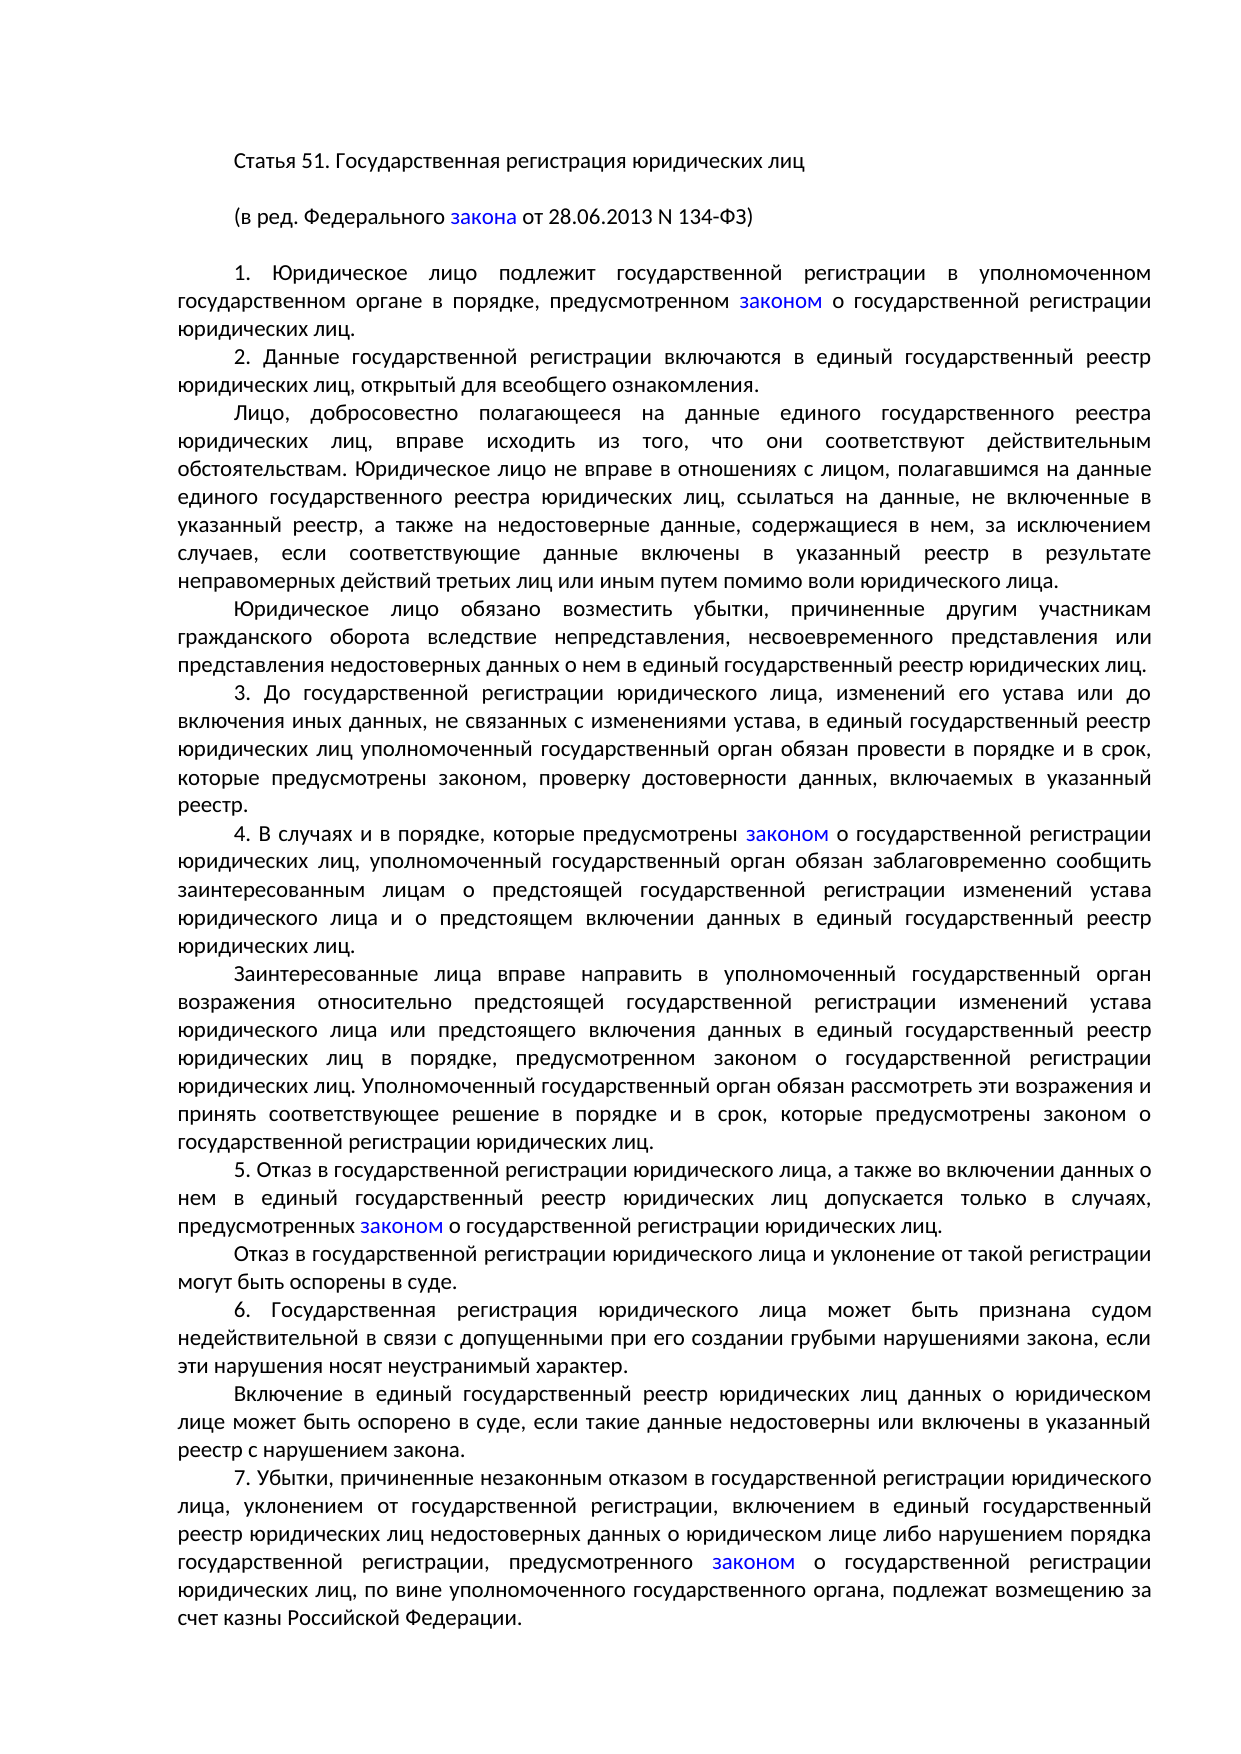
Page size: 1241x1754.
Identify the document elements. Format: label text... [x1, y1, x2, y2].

text Юридическое лицо обязано возместить убытки, причиненные другим участникам гражданского оборота вследствие непредставления, несвоевременного представления или представления недостоверных данных о нем в единый государственный реестр юридических лиц. [177, 594, 1152, 678]
text 3. До государственной регистрации юридического лица, изменений его устава или до включения иных данных, не связанных с изменениями устава, в единый государственный реестр юридических лиц уполномоченный государственный орган обязан провести в порядке и в срок, которые предусмотрены законом, проверку достоверности данных, включаемых в указанный реестр. [177, 678, 1152, 819]
text (в ред. Федерального закона от 28.06.2013 N 134-ФЗ) [177, 202, 1152, 230]
text 5. Отказ в государственной регистрации юридического лица, а также во включении данных о нем в единый государственный реестр юридических лиц допускается только в случаях, предусмотренных законом о государственной регистрации юридических лиц. [177, 1155, 1152, 1239]
text Включение в единый государственный реестр юридических лиц данных о юридическом лице может быть оспорено в суде, если такие данные недостоверны или включены в указанный реестр с нарушением закона. [177, 1379, 1152, 1463]
text 2. Данные государственной регистрации включаются в единый государственный реестр юридических лиц, открытый для всеобщего ознакомления. [177, 342, 1152, 398]
text Статья 51. Государственная регистрация юридических лиц [177, 146, 1152, 174]
text Лицо, добросовестно полагающееся на данные единого государственного реестра юридических лиц, вправе исходить из того, что они соответствуют действительным обстоятельствам. Юридическое лицо не вправе в отношениях с лицом, полагавшимся на данные единого государственного реестра юридических лиц, ссылаться на данные, не включенные в указанный реестр, а также на недостоверные данные, содержащиеся в нем, за исключением случаев, если соответствующие данные включены в указанный реестр в результате неправомерных действий третьих лиц или иным путем помимо воли юридического лица. [177, 398, 1152, 594]
text Заинтересованные лица вправе направить в уполномоченный государственный орган возражения относительно предстоящей государственной регистрации изменений устава юридического лица или предстоящего включения данных в единый государственный реестр юридических лиц в порядке, предусмотренном законом о государственной регистрации юридических лиц. Уполномоченный государственный орган обязан рассмотреть эти возражения и принять соответствующее решение в порядке и в срок, которые предусмотрены законом о государственной регистрации юридических лиц. [177, 959, 1152, 1155]
text 7. Убытки, причиненные незаконным отказом в государственной регистрации юридического лица, уклонением от государственной регистрации, включением в единый государственный реестр юридических лиц недостоверных данных о юридическом лице либо нарушением порядка государственной регистрации, предусмотренного законом о государственной регистрации юридических лиц, по вине уполномоченного государственного органа, подлежат возмещению за счет казны Российской Федерации. [177, 1463, 1152, 1631]
text Отказ в государственной регистрации юридического лица и уклонение от такой регистрации могут быть оспорены в суде. [177, 1239, 1152, 1295]
text 4. В случаях и в порядке, которые предусмотрены законом о государственной регистрации юридических лиц, уполномоченный государственный орган обязан заблаговременно сообщить заинтересованным лицам о предстоящей государственной регистрации изменений устава юридического лица и о предстоящем включении данных в единый государственный реестр юридических лиц. [177, 819, 1152, 959]
text 1. Юридическое лицо подлежит государственной регистрации в уполномоченном государственном органе в порядке, предусмотренном законом о государственной регистрации юридических лиц. [177, 258, 1152, 342]
text 6. Государственная регистрация юридического лица может быть признана судом недействительной в связи с допущенными при его создании грубыми нарушениями закона, если эти нарушения носят неустранимый характер. [177, 1295, 1152, 1379]
